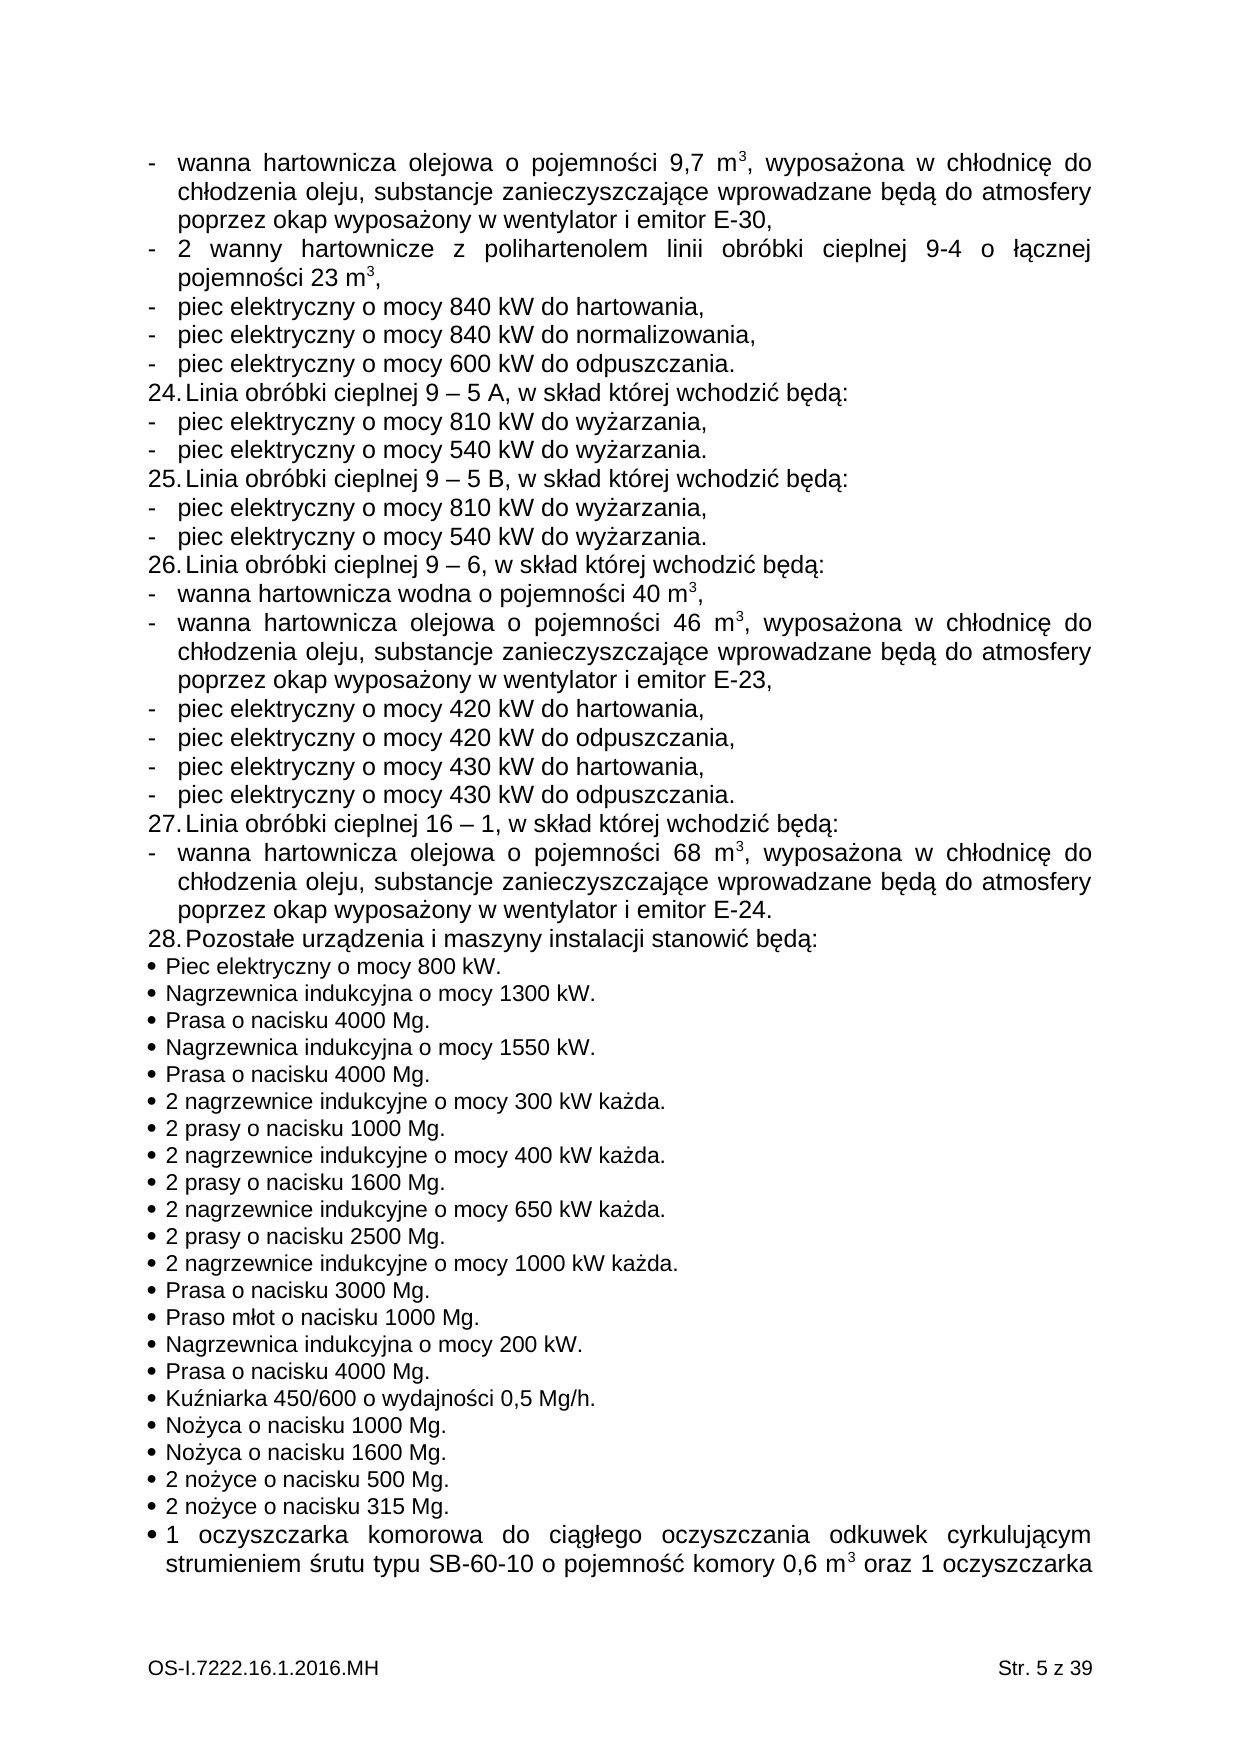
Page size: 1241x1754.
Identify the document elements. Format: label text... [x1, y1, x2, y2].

list Linia obróbki cieplnej 9 – 6, w skład której wchodzić będą: [148, 550, 1092, 579]
text - piec elektryczny o mocy 840 kW do hartowania, [148, 291, 1092, 320]
list 2 nożyce o nacisku 315 Mg. [148, 1493, 1092, 1520]
text - piec elektryczny o mocy 420 kW do hartowania, [148, 694, 1092, 723]
list Prasa o nacisku 3000 Mg. [148, 1276, 1092, 1303]
text - piec elektryczny o mocy 600 kW do odpuszczania. [148, 349, 1092, 378]
text - piec elektryczny o mocy 540 kW do wyżarzania. [148, 521, 1092, 550]
list Nagrzewnica indukcyjna o mocy 1550 kW. [148, 1034, 1092, 1061]
list Linia obróbki cieplnej 9 – 5 B, w skład której wchodzić będą: [148, 464, 1092, 493]
text - wanna hartownicza olejowa o pojemności 46 m3, wyposażona w chłodnicę do chłodzenia oleju, substancje zanieczyszczające wprowadzane będą do atmosfery poprzez okap wyposażony w wentylator i emitor E-23, [148, 608, 1092, 694]
list 2 prasy o nacisku 2500 Mg. [148, 1222, 1092, 1249]
list Praso młot o nacisku 1000 Mg. [148, 1303, 1092, 1330]
list 2 nożyce o nacisku 500 Mg. [148, 1466, 1092, 1493]
list 2 nagrzewnice indukcyjne o mocy 1000 kW każda. [148, 1249, 1092, 1276]
text - piec elektryczny o mocy 420 kW do odpuszczania, [148, 723, 1092, 751]
text - wanna hartownicza olejowa o pojemności 68 m3, wyposażona w chłodnicę do chłodzenia oleju, substancje zanieczyszczające wprowadzane będą do atmosfery poprzez okap wyposażony w wentylator i emitor E-24. [148, 838, 1092, 924]
list 2 prasy o nacisku 1600 Mg. [148, 1168, 1092, 1196]
list Prasa o nacisku 4000 Mg. [148, 1358, 1092, 1385]
list 2 nagrzewnice indukcyjne o mocy 300 kW każda. [148, 1088, 1092, 1114]
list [148, 1520, 1092, 1577]
list Prasa o nacisku 4000 Mg. [148, 1061, 1092, 1088]
list Piec elektryczny o mocy 800 kW. [148, 953, 1092, 980]
text - piec elektryczny o mocy 540 kW do wyżarzania. [148, 435, 1092, 464]
text - wanna hartownicza wodna o pojemności 40 m3, [148, 579, 1092, 608]
list Nożyca o nacisku 1600 Mg. [148, 1439, 1092, 1466]
text - piec elektryczny o mocy 840 kW do normalizowania, [148, 320, 1092, 349]
text - piec elektryczny o mocy 810 kW do wyżarzania, [148, 406, 1092, 435]
list Prasa o nacisku 4000 Mg. [148, 1007, 1092, 1034]
list Kuźniarka 450/600 o wydajności 0,5 Mg/h. [148, 1385, 1092, 1412]
list 2 prasy o nacisku 1000 Mg. [148, 1114, 1092, 1142]
list Linia obróbki cieplnej 9 – 5 A, w skład której wchodzić będą: [148, 378, 1092, 406]
text - wanna hartownicza olejowa o pojemności 9,7 m3, wyposażona w chłodnicę do chłodzenia oleju, substancje zanieczyszczające wprowadzane będą do atmosfery poprzez okap wyposażony w wentylator i emitor E-30, [148, 148, 1092, 234]
list Nagrzewnica indukcyjna o mocy 1300 kW. [148, 980, 1092, 1007]
list Nożyca o nacisku 1000 Mg. [148, 1412, 1092, 1439]
text - piec elektryczny o mocy 430 kW do odpuszczania. [148, 780, 1092, 809]
list Nagrzewnica indukcyjna o mocy 200 kW. [148, 1330, 1092, 1357]
list Linia obróbki cieplnej 16 – 1, w skład której wchodzić będą: [148, 809, 1092, 838]
list 2 nagrzewnice indukcyjne o mocy 400 kW każda. [148, 1142, 1092, 1168]
text - 2 wanny hartownicze z polihartenolem linii obróbki cieplnej 9-4 o łącznej pojemności 23 m3, [148, 234, 1092, 291]
text - piec elektryczny o mocy 430 kW do hartowania, [148, 751, 1092, 780]
list Pozostałe urządzenia i maszyny instalacji stanowić będą: [148, 924, 1092, 953]
text - piec elektryczny o mocy 810 kW do wyżarzania, [148, 493, 1092, 521]
list 2 nagrzewnice indukcyjne o mocy 650 kW każda. [148, 1196, 1092, 1222]
